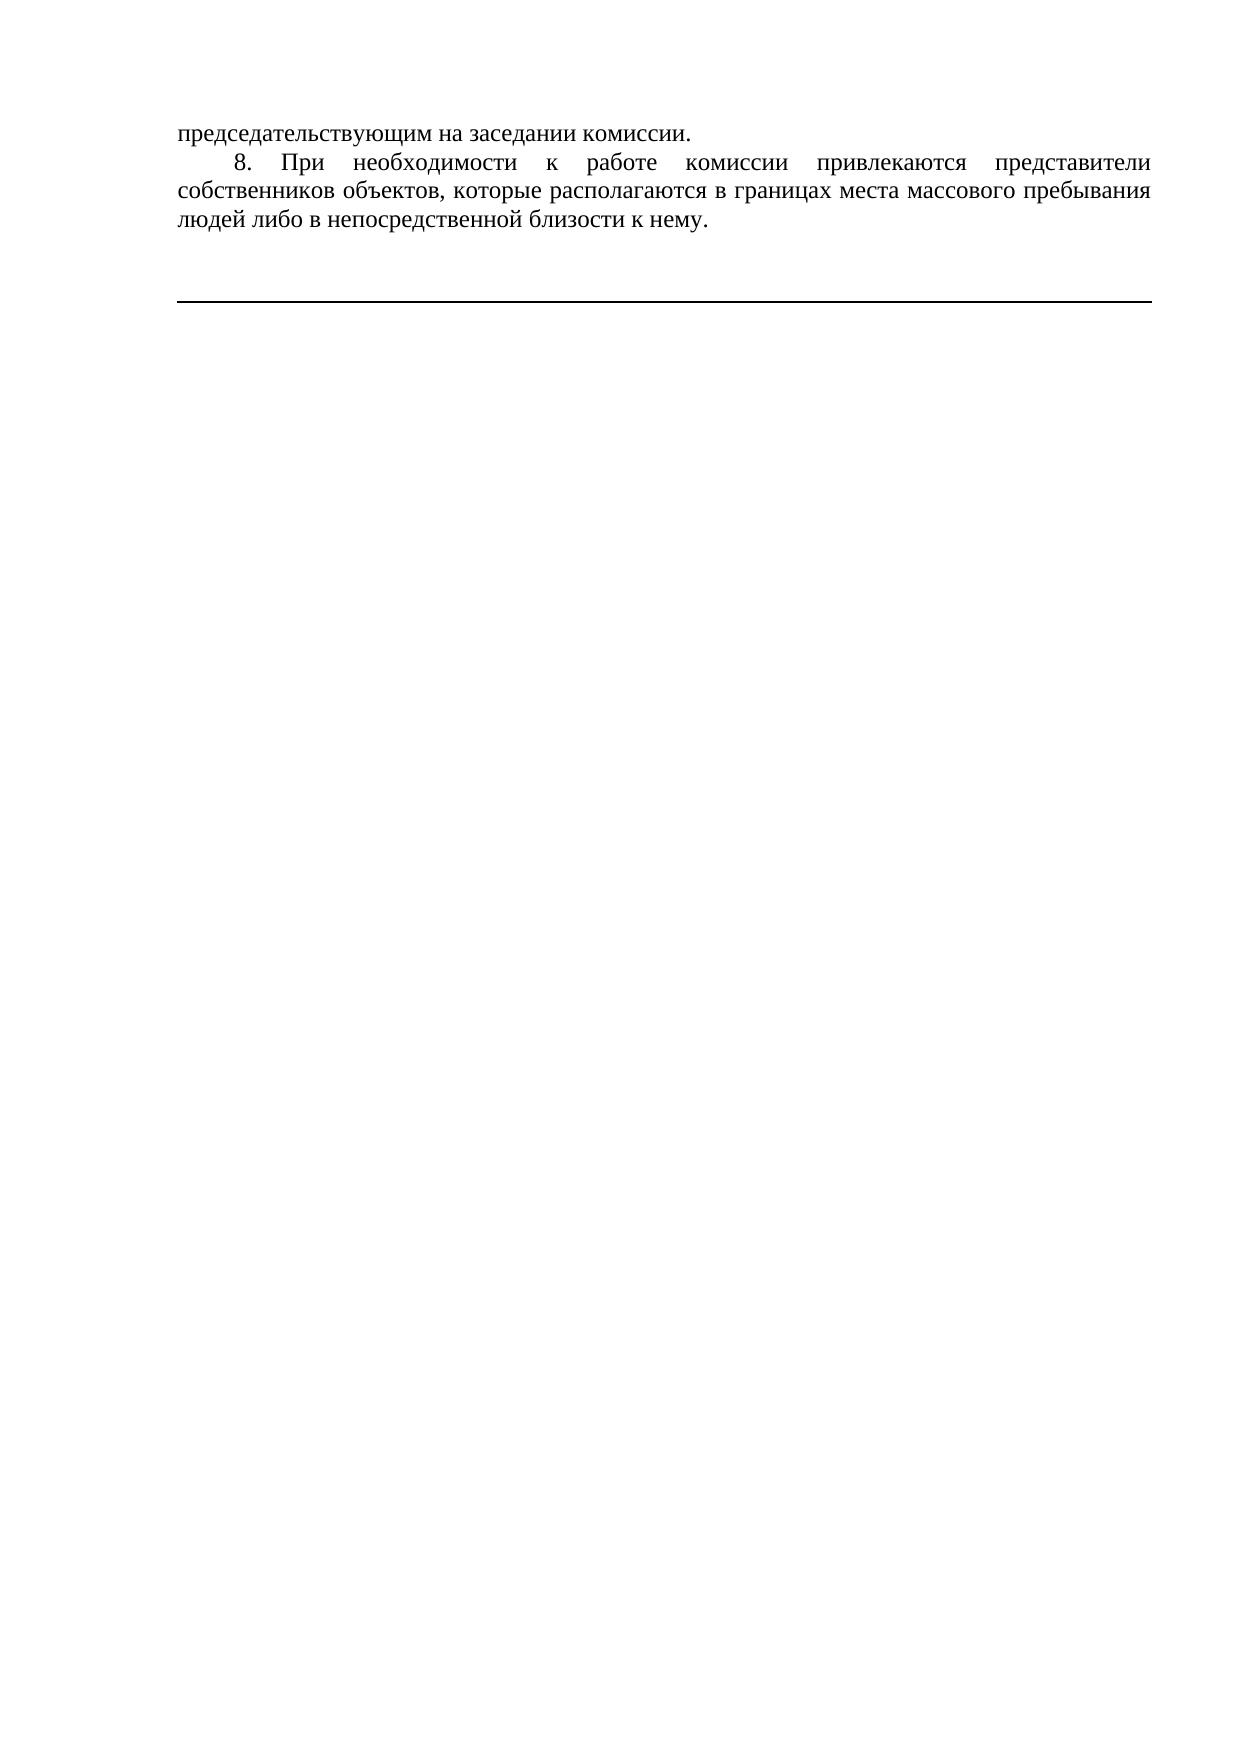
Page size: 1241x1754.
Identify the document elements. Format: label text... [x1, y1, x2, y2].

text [177, 118, 1152, 147]
text 8. При необходимости к работе комиссии привлекаются представители собственников объектов, которые располагаются в границах места массового пребывания людей либо в непосредственной близости к нему. [177, 147, 1152, 233]
